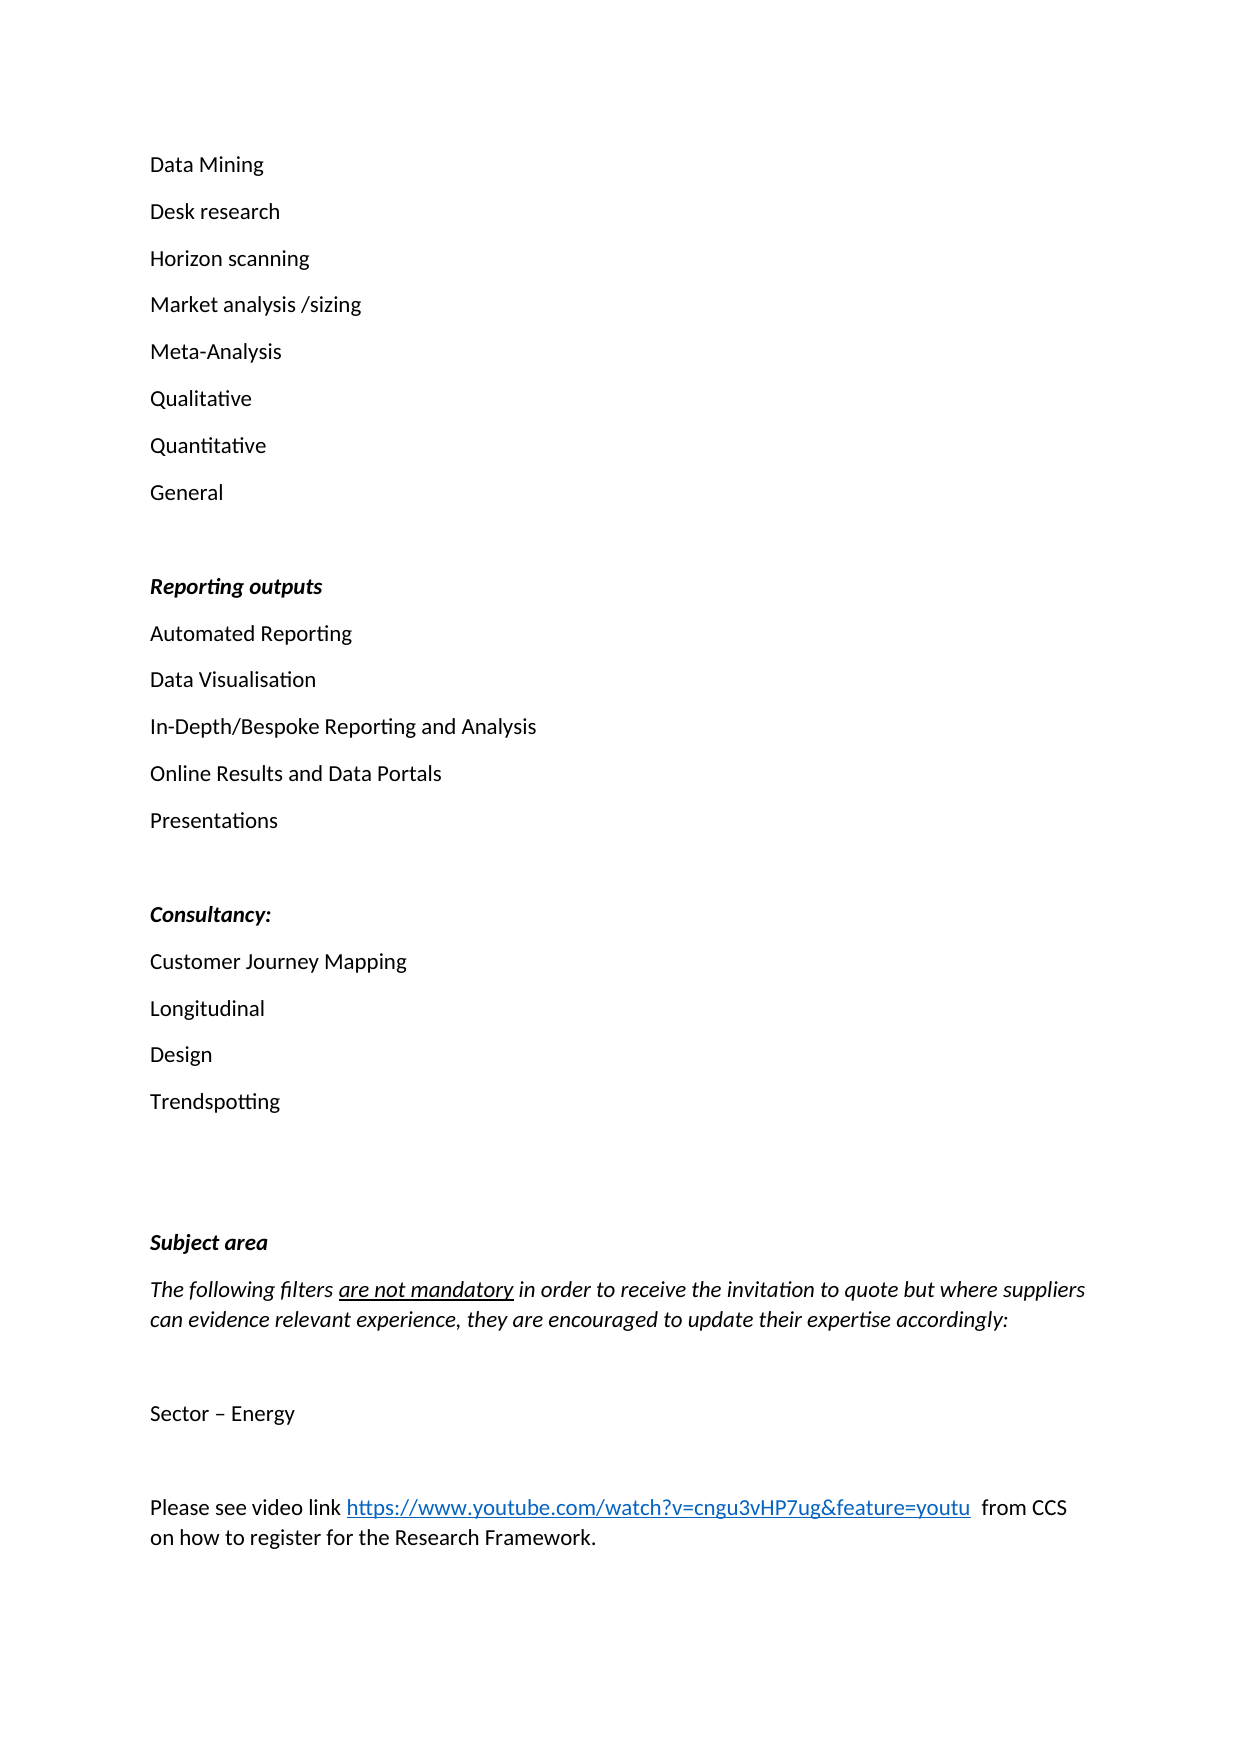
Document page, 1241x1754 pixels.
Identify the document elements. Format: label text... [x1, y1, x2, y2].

text Desk research [150, 197, 1090, 225]
text Sector – Energy [150, 1399, 1090, 1427]
text In-Depth/Bespoke Reporting and Analysis [150, 712, 1090, 741]
text Automated Reporting [150, 619, 1090, 647]
text Presentations [150, 806, 1090, 834]
text The following filters are not mandatory in order to receive the invitation to quote but where suppliers can evidence relevant experience, they are encouraged to update their expertise accordingly: [150, 1275, 1090, 1333]
text Please see video link https://www.youtube.com/watch?v=cngu3vHP7ug&feature=youtu from CCS on how to register for the Research Framework. [150, 1493, 1090, 1551]
text Data Visualisation [150, 666, 1090, 694]
text Design [150, 1041, 1090, 1069]
text Reporting outputs [150, 572, 1090, 600]
text Consultancy: [150, 900, 1090, 928]
text Qualitative [150, 384, 1090, 412]
text Horizon scanning [150, 244, 1090, 272]
text Subject area [150, 1228, 1090, 1256]
text Quantitative [150, 431, 1090, 459]
text Trendspotting [150, 1087, 1090, 1116]
text Meta-Analysis [150, 337, 1090, 366]
text Online Results and Data Portals [150, 759, 1090, 787]
text Customer Journey Mapping [150, 947, 1090, 975]
text Data Mining [150, 150, 1090, 178]
text General [150, 478, 1090, 506]
text Longitudinal [150, 994, 1090, 1022]
text Market analysis /sizing [150, 291, 1090, 319]
